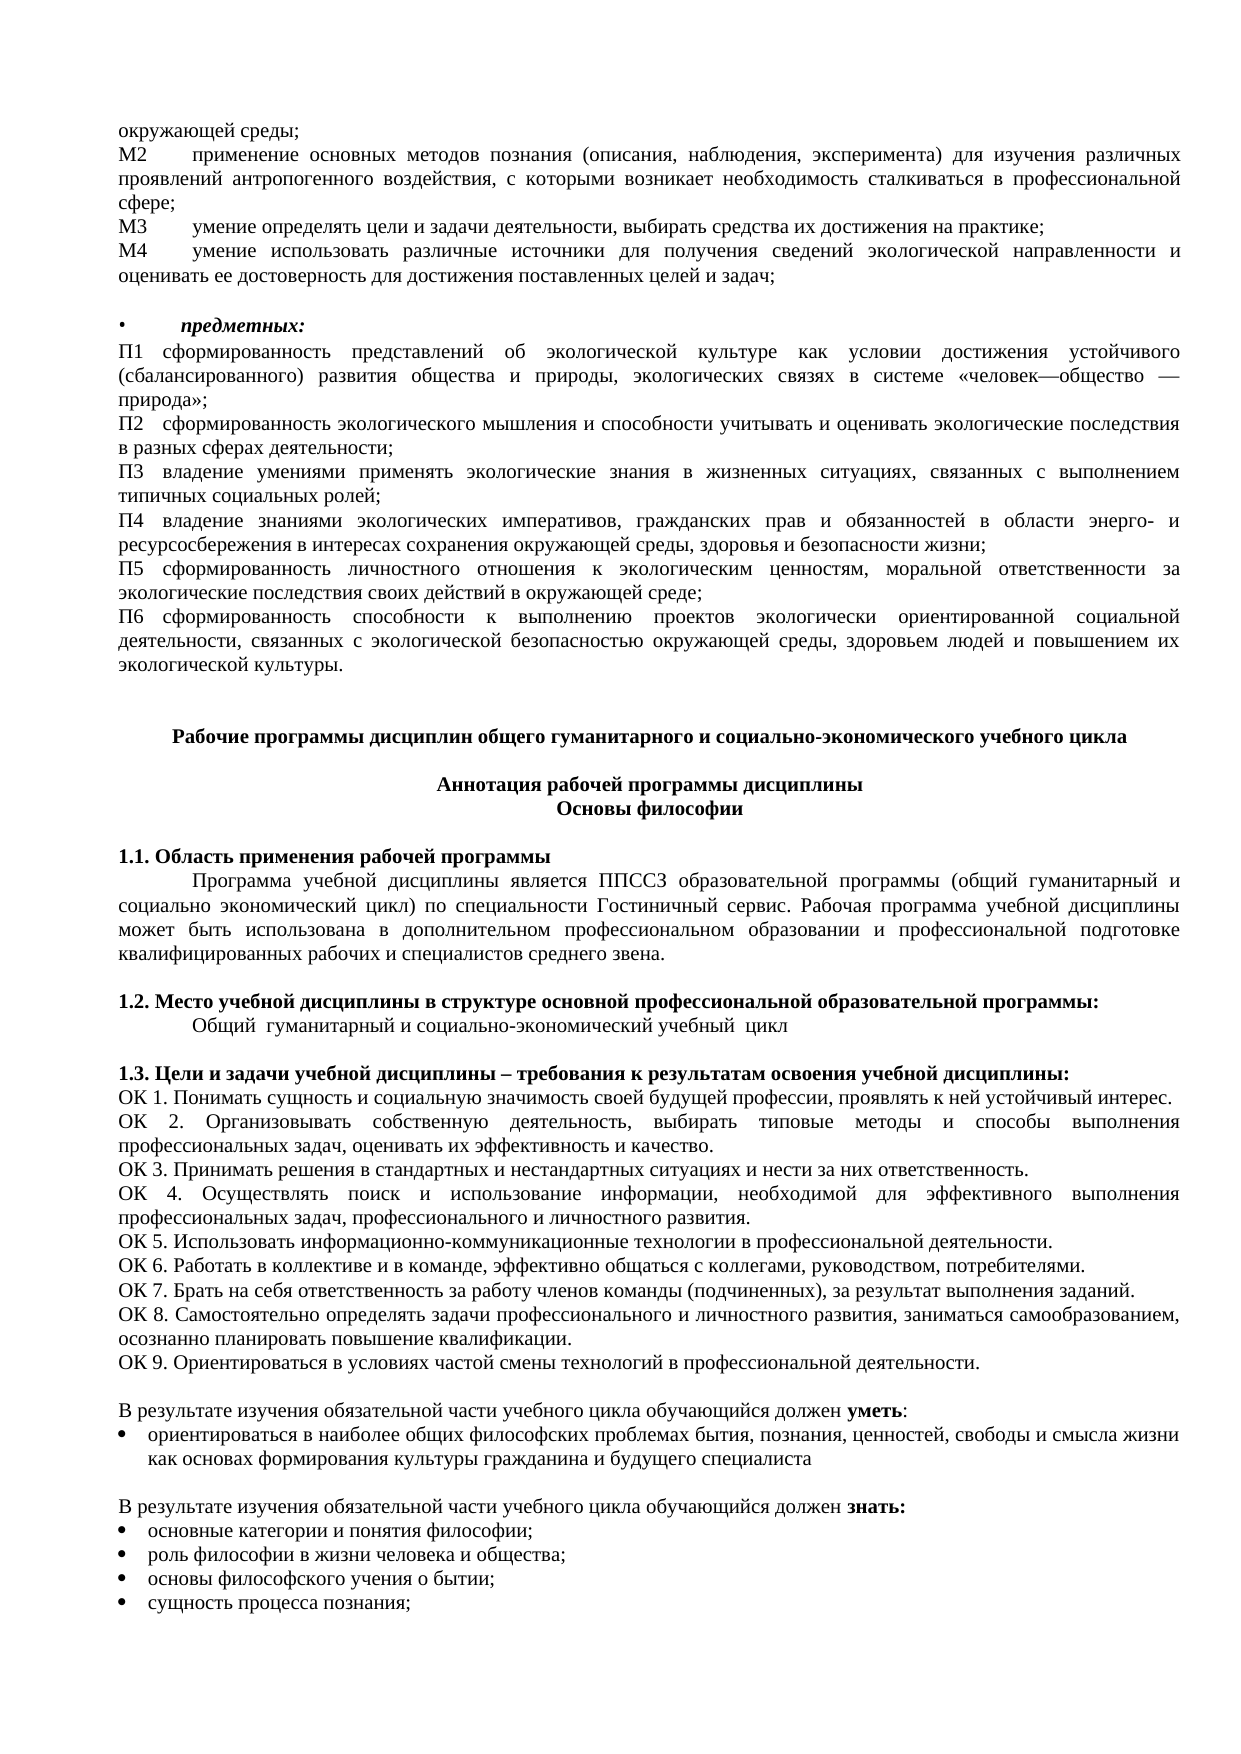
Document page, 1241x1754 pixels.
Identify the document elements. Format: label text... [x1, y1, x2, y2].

text ОК 1. Понимать сущность и социальную значимость своей будущей профессии, проявлять к ней устойчивый интерес. [118, 1085, 1181, 1109]
list сформированность экологического мышления и способности учитывать и оценивать экологические последствия в разных сферах деятельности; [118, 411, 1181, 459]
list основные категории и понятия философии; [118, 1518, 1181, 1542]
list основы философского учения о бытии; [118, 1566, 1181, 1590]
list ориентироваться в наиболее общих философских проблемах бытия, познания, ценностей, свободы и смысла жизни как основах формирования культуры гражданина и будущего специалиста [118, 1422, 1181, 1470]
text 1.2. Место учебной дисциплины в структуре основной профессиональной образовательной программы: [118, 989, 1181, 1013]
list применение основных методов познания (описания, наблюдения, эксперимента) для изучения различных проявлений антропогенного воздействия, с которыми возникает необходимость сталкиваться в профессиональной сфере; [118, 142, 1181, 214]
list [118, 118, 1181, 142]
text ОК 5. Использовать информационно-коммуникационные технологии в профессиональной деятельности. [118, 1229, 1181, 1253]
text ОК 9. Ориентироваться в условиях частой смены технологий в профессиональной деятельности. [118, 1350, 1181, 1374]
text 1.1. Область применения рабочей программы [118, 844, 1181, 868]
text Основы философии [118, 796, 1181, 820]
text Аннотация рабочей программы дисциплины [118, 772, 1181, 796]
text Общий гуманитарный и социально-экономический учебный цикл [118, 1013, 1181, 1037]
list сформированность способности к выполнению проектов экологически ориентированной социальной деятельности, связанных с экологической безопасностью окружающей среды, здоровьем людей и повышением их экологической культуры. [118, 604, 1181, 676]
text ОК 3. Принимать решения в стандартных и нестандартных ситуациях и нести за них ответственность. [118, 1157, 1181, 1181]
text В результате изучения обязательной части учебного цикла обучающийся должен знать: [118, 1494, 1181, 1518]
list умение определять цели и задачи деятельности, выбирать средства их достижения на практике; [118, 214, 1181, 238]
list предметных: [118, 311, 1181, 339]
text ОК 8. Самостоятельно определять задачи профессионального и личностного развития, заниматься самообразованием, осознанно планировать повышение квалификации. [118, 1302, 1181, 1350]
list сформированность личностного отношения к экологическим ценностям, моральной ответственности за экологические последствия своих действий в окружающей среде; [118, 556, 1181, 604]
list владение знаниями экологических императивов, гражданских прав и обязанностей в области энерго- и ресурсосбережения в интересах сохранения окружающей среды, здоровья и безопасности жизни; [118, 507, 1181, 556]
text ОК 2. Организовывать собственную деятельность, выбирать типовые методы и способы выполнения профессиональных задач, оценивать их эффективность и качество. [118, 1109, 1181, 1157]
text Рабочие программы дисциплин общего гуманитарного и социально-экономического учебного цикла [118, 724, 1181, 748]
list владение умениями применять экологические знания в жизненных ситуациях, связанных с выполнением типичных социальных ролей; [118, 459, 1181, 507]
text 1.3. Цели и задачи учебной дисциплины – требования к результатам освоения учебной дисциплины: [118, 1061, 1181, 1085]
text В результате изучения обязательной части учебного цикла обучающийся должен уметь: [118, 1398, 1181, 1422]
text ОК 6. Работать в коллективе и в команде, эффективно общаться с коллегами, руководством, потребителями. [118, 1253, 1181, 1277]
list сущность процесса познания; [118, 1590, 1181, 1614]
text ОК 7. Брать на себя ответственность за работу членов команды (подчиненных), за результат выполнения заданий. [118, 1277, 1181, 1302]
list умение использовать различные источники для получения сведений экологической направленности и оценивать ее достоверность для достижения поставленных целей и задач; [118, 238, 1181, 287]
text ОК 4. Осуществлять поиск и использование информации, необходимой для эффективного выполнения профессиональных задач, профессионального и личностного развития. [118, 1181, 1181, 1229]
list роль философии в жизни человека и общества; [118, 1542, 1181, 1566]
list сформированность представлений об экологической культуре как условии достижения устойчивого (сбалансированного) развития общества и природы, экологических связях в системе «человек—общество — природа»; [118, 339, 1181, 411]
text Программа учебной дисциплины является ППССЗ образовательной программы (общий гуманитарный и социально экономический цикл) по специальности Гостиничный сервис. Рабочая программа учебной дисциплины может быть использована в дополнительном профессиональном образовании и профессиональной подготовке квалифицированных рабочих и специалистов среднего звена. [118, 868, 1181, 965]
